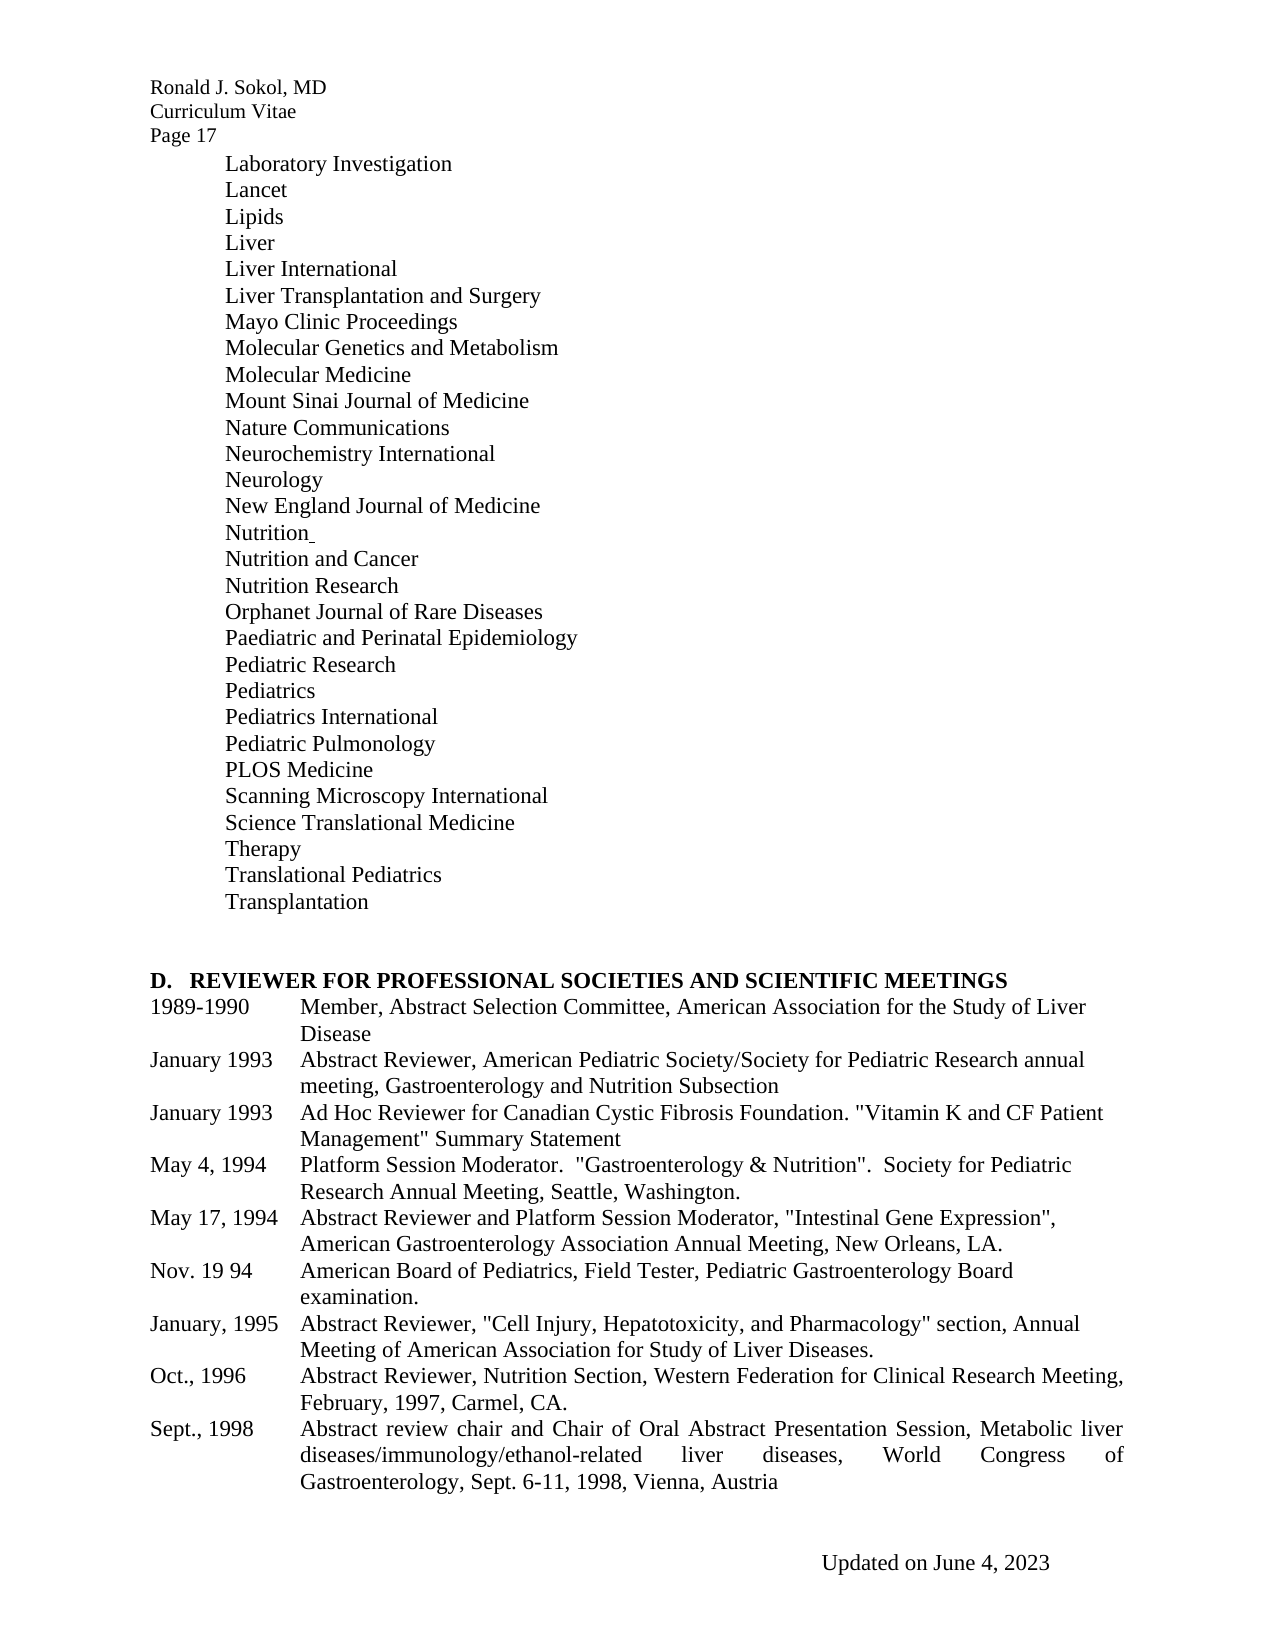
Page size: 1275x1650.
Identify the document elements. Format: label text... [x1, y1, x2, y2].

text Liver International [150, 255, 1125, 282]
text Pediatric Research [225, 651, 1125, 677]
text Lipids [225, 203, 1125, 229]
text Nov. 19 94 American Board of Pediatrics, Field Tester, Pediatric Gastroenterology Board examination. [150, 1257, 1125, 1309]
text Neurochemistry International [150, 440, 1125, 466]
text Journal of Medicine [225, 493, 1125, 519]
text Mayo Clinic Proceedings [150, 308, 1125, 334]
text Pediatrics International [225, 703, 1125, 730]
text Nutrition Research [225, 572, 1125, 598]
text Oct., 1996 Abstract Reviewer, Nutrition Section, Western Federation for Clinical Research Meeting, February, 1997, Carmel, CA. [150, 1362, 1125, 1415]
text PLOS Medicine [150, 756, 1125, 782]
text May 4, 1994 Platform Session Moderator. "Gastroenterology & Nutrition". Society for Pediatric Research Annual Meeting, Seattle, Washington. [150, 1151, 1125, 1204]
text Nature Communications [150, 413, 1125, 440]
text Orphanet Journal of Rare Diseases [225, 598, 1125, 624]
text May 17, 1994 Abstract Reviewer and Platform Session Moderator, "Intestinal Gene Expression", American Gastroenterology Association Annual Meeting, New Orleans, LA. [150, 1204, 1125, 1257]
text January 1993 Abstract Reviewer, American Pediatric Society/Society for Pediatric Research annual meeting, Gastroenterology and Nutrition Subsection [150, 1046, 1125, 1099]
text January 1993 Ad Hoc Reviewer for Canadian Cystic Fibrosis Foundation. "Vitamin K and CF Patient Management" Summary Statement [150, 1099, 1125, 1151]
text Pediatric Pulmonology [150, 730, 1125, 756]
text Molecular Medicine [150, 361, 1125, 387]
text Transplantation [150, 888, 1125, 914]
text Molecular Genetics and Metabolism [150, 334, 1125, 361]
text Mount Sinai Journal of Medicine [150, 387, 1125, 413]
text Therapy [150, 835, 1125, 862]
text Scanning Microscopy International [150, 782, 1125, 809]
text Lancet [225, 176, 1125, 203]
text Paediatric and Perinatal Epidemiology [225, 624, 1125, 651]
text 1989-1990 Member, Abstract Selection Committee, American Association for the Study of Liver Disease [150, 993, 1125, 1046]
text Nutrition and Cancer [225, 545, 1125, 572]
text January, 1995 Abstract Reviewer, "Cell Injury, Hepatotoxicity, and Pharmacology" section, Annual Meeting of American Association for Study of Liver Diseases. [150, 1309, 1125, 1362]
text Science Translational Medicine [150, 809, 1125, 835]
text Sept., 1998 Abstract review chair and Chair of Oral Abstract Presentation Session, Metabolic liver diseases/immunology/ethanol-related liver diseases, World Congress of Gastroenterology, Sept. 6-11, 1998, Vienna, Austria [150, 1415, 1125, 1494]
text Nutrition [150, 519, 1125, 545]
text Liver [150, 229, 1125, 255]
text Liver Transplantation and Surgery [150, 282, 1125, 308]
text Neurology [225, 466, 1125, 493]
text Laboratory Investigation [225, 150, 1125, 176]
text D. REVIEWER FOR PROFESSIONAL SOCIETIES AND SCIENTIFIC MEETINGS [150, 967, 1125, 993]
text Translational Pediatrics [150, 862, 1125, 888]
text Pediatrics [225, 677, 1125, 703]
